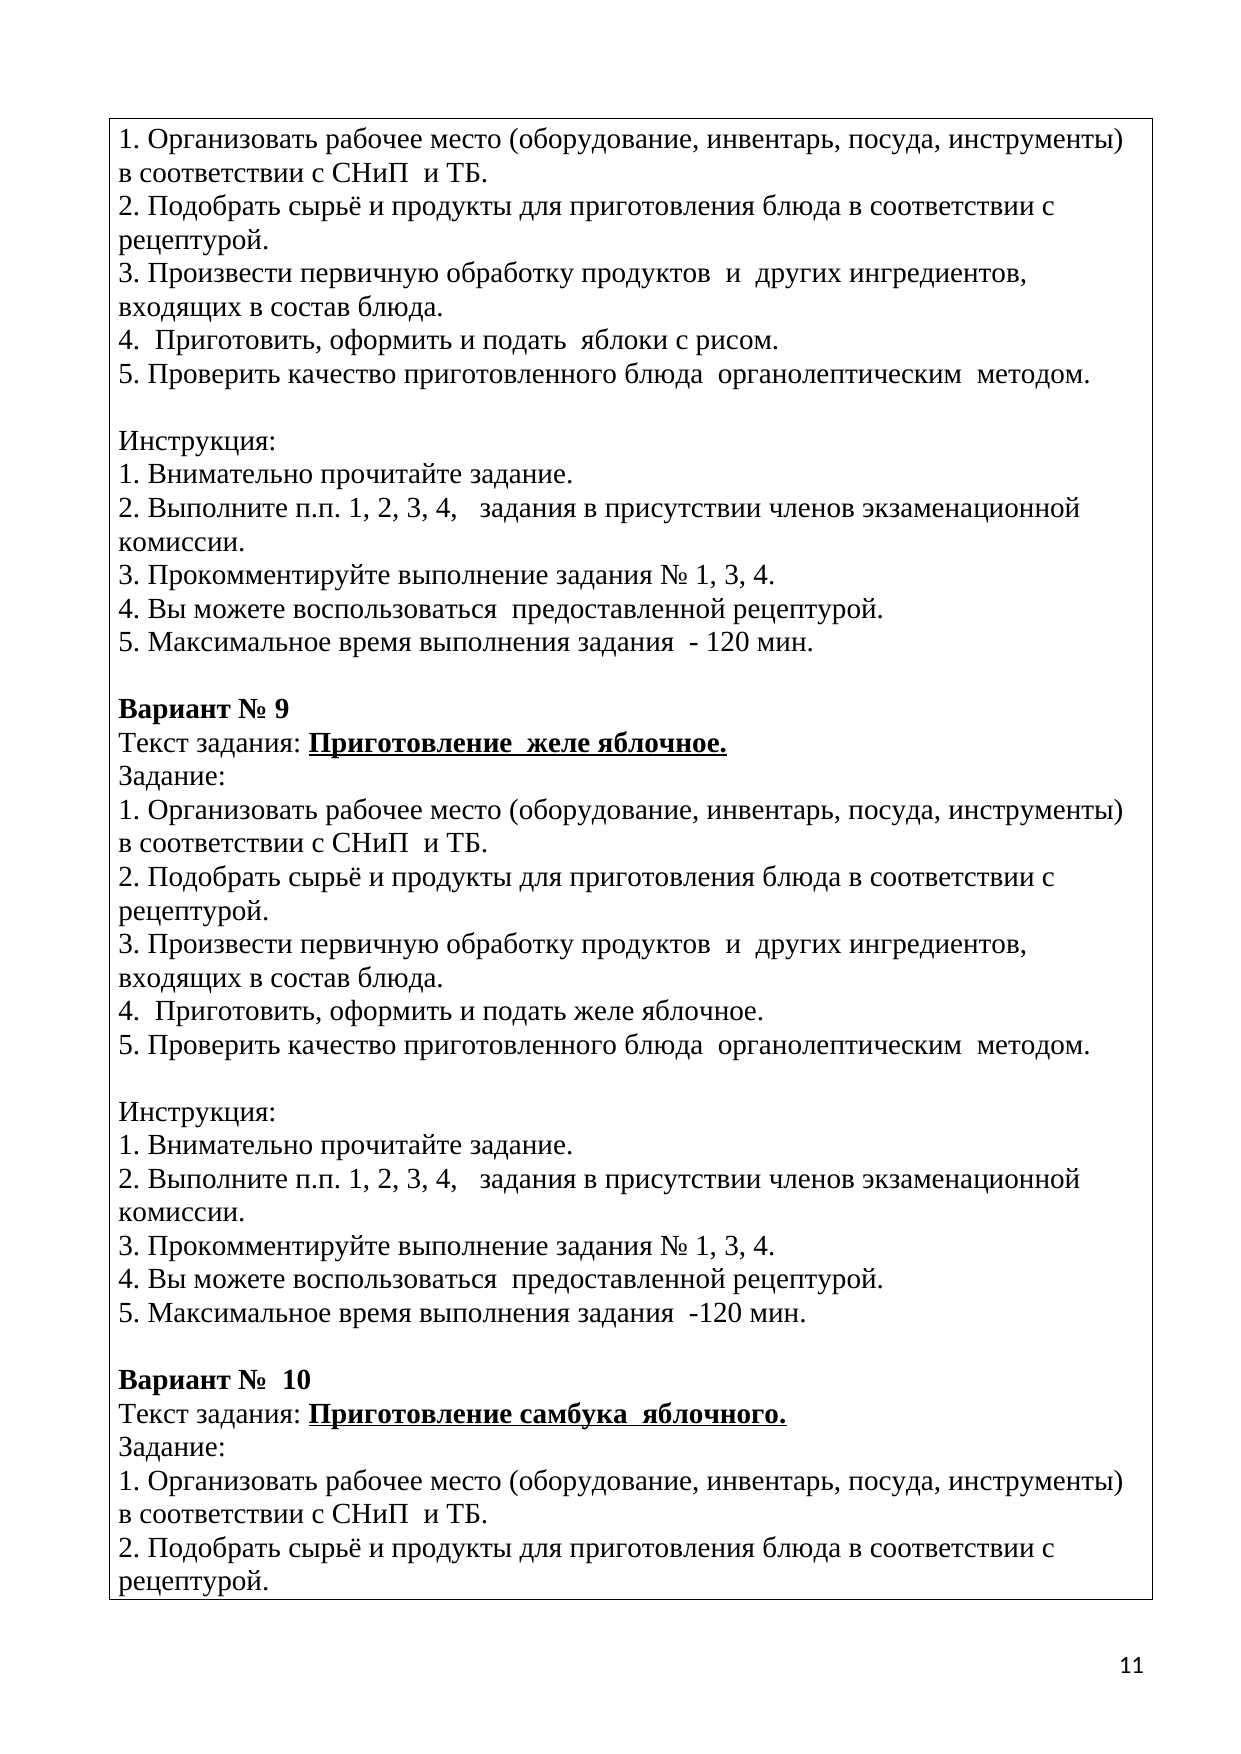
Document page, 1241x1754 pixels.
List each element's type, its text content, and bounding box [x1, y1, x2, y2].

text 1. Внимательно прочитайте задание. [118, 457, 1144, 490]
text 1. Внимательно прочитайте задание. [118, 1127, 1144, 1161]
text 3. Произвести первичную обработку продуктов и других ингредиентов, входящих в состав блюда. [118, 926, 1144, 993]
text 1. Организовать рабочее место (оборудование, инвентарь, посуда, инструменты) в соответствии с СНиП и ТБ. [110, 119, 1152, 188]
text 4. Вы можете воспользоваться предоставленной рецептурой. [118, 591, 1144, 624]
text Задание: [118, 1429, 1144, 1463]
text Текст задания: Приготовление самбука яблочного. [118, 1396, 1144, 1429]
text 1. Организовать рабочее место (оборудование, инвентарь, посуда, инструменты) в соответствии с СНиП и ТБ. [118, 1463, 1144, 1527]
text 2. Подобрать сырьё и продукты для приготовления блюда в соответствии с рецептурой. [118, 859, 1144, 926]
text 5. Проверить качество приготовленного блюда органолептическим методом. [118, 1027, 1144, 1060]
text 4. Приготовить, оформить и подать желе яблочное. [118, 993, 1144, 1027]
text Инструкция: [118, 1094, 1144, 1127]
text 2. Выполните п.п. 1, 2, 3, 4, задания в присутствии членов экзаменационной комиссии. [118, 1161, 1144, 1228]
text Вариант № 9 [118, 691, 1144, 725]
text 4. Вы можете воспользоваться предоставленной рецептурой. [118, 1262, 1144, 1295]
text 2. Подобрать сырьё и продукты для приготовления блюда в соответствии с рецептурой. [110, 1527, 1152, 1599]
text 3. Прокомментируйте выполнение задания № 1, 3, 4. [118, 1228, 1144, 1262]
text 2. Подобрать сырьё и продукты для приготовления блюда в соответствии с рецептурой. [118, 188, 1144, 255]
text 4. Приготовить, оформить и подать яблоки с рисом. [118, 322, 1144, 356]
text Задание: [118, 758, 1144, 792]
text 3. Прокомментируйте выполнение задания № 1, 3, 4. [118, 557, 1144, 591]
text 5. Максимальное время выполнения задания - 120 мин. [118, 624, 1144, 658]
text 1. Организовать рабочее место (оборудование, инвентарь, посуда, инструменты) в соответствии с СНиП и ТБ. [118, 792, 1144, 859]
text 5. Максимальное время выполнения задания -120 мин. [118, 1295, 1144, 1329]
text 2. Выполните п.п. 1, 2, 3, 4, задания в присутствии членов экзаменационной комиссии. [118, 490, 1144, 557]
text Вариант № 10 [118, 1362, 1144, 1396]
text 5. Проверить качество приготовленного блюда органолептическим методом. [118, 356, 1144, 389]
text Текст задания: Приготовление желе яблочное. [118, 725, 1144, 758]
text Инструкция: [118, 423, 1144, 457]
text 3. Произвести первичную обработку продуктов и других ингредиентов, входящих в состав блюда. [118, 255, 1144, 322]
